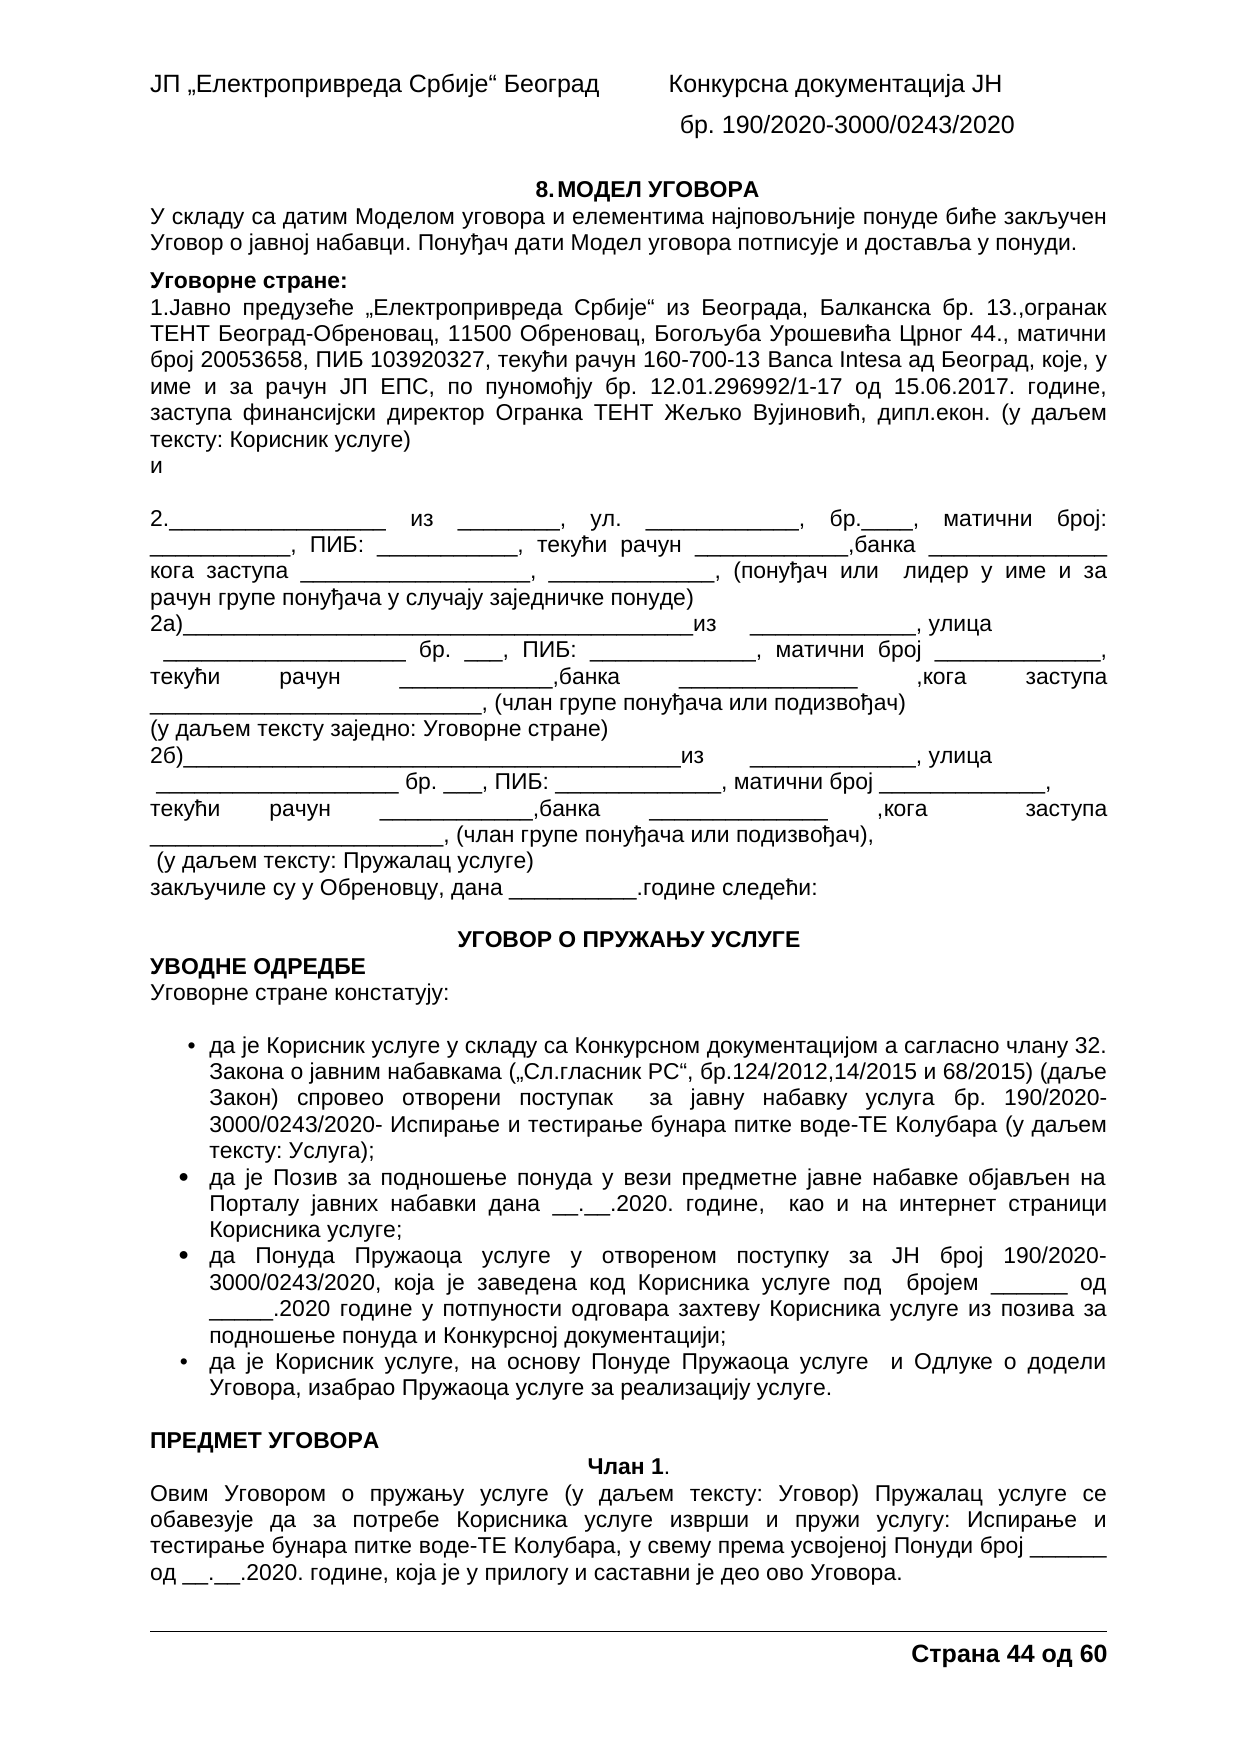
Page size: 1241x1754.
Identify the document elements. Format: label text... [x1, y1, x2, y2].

list МОДЕЛ УГОВОРА [187, 176, 1107, 203]
text ПРЕДМЕТ УГОВОРА [150, 1427, 1107, 1453]
text У складу са датим Моделом уговора и елементима најповољније понуде биће закључен Уговор о јавној набавци. Понуђач дати Модел уговора потписује и доставља у понуди. [150, 203, 1107, 255]
text (у даљем тексту: Пружалац услуге) [150, 847, 1107, 873]
text 2._________________ из ________, ул. ____________, бр.____, матични број: ___________, ПИБ: ___________, текући рачун ____________,банка ______________ кога заступа __________________, _____________, (понуђач или лидер у име и за рачун групе понуђача у случају заједничке понуде) [150, 504, 1107, 610]
text ___________________ бр. ___, ПИБ: _____________, матични број _____________, [150, 768, 1107, 794]
text Члан 1. [150, 1453, 1107, 1480]
text Уговорне стране: [150, 267, 1107, 294]
text УГОВОР О ПРУЖАЊУ УСЛУГЕ [150, 926, 1107, 953]
text и [150, 452, 1107, 478]
text 2б)_______________________________________из _____________, улица [150, 742, 1107, 768]
list да је Позив за подношење понуда у вези предметне јавне набавке објављен на Порталу јавних набавки дана __.__.2020. године, као и на интернет страници Корисника услуге; [179, 1163, 1107, 1242]
text • да је Корисник услуге, на основу Понуде Пружаоца услуге и Одлуке о додели Уговора, изабрао Пружаоца услуге за реализацију услуге. [179, 1348, 1107, 1401]
text (у даљем тексту заједно: Уговорне стране) [150, 715, 1107, 742]
text 1.Јавно предузеће „Електропривреда Србије“ из Београда, Балканска бр. 13.,огранак ТЕНТ Београд-Обреновац, 11500 Обреновац, Богољуба Урошевића Црног 44., матични број 20053658, ПИБ 103920327, текући рачун 160-700-13 Banca Intesа ад Београд, које, у име и за рачун ЈП ЕПС, по пуномоћју бр. 12.01.296992/1-17 од 15.06.2017. године, заступа финансијски директор Огранка ТЕНТ Жељко Вујиновић, дипл.екон. (у даљем тексту: Корисник услуге) [150, 294, 1107, 452]
text УВОДНЕ ОДРЕДБЕ [150, 953, 1107, 979]
text Уговорне стране констатују: [150, 979, 1107, 1005]
text 2а)________________________________________из _____________, улица [150, 610, 1107, 636]
list да је Корисник услуге у складу са Конкурсном документацијом а сагласно члану 32. Закона о јавним набавкама („Сл.гласник РС“, бр.124/2012,14/2015 и 68/2015) (даље Закон) спровео отворени поступак за јавну набавку услуга бр. 190/2020-3000/0243/2020- Испирање и тестирање бунара питке воде-ТЕ Колубара (у даљем тексту: Услуга); [187, 1032, 1107, 1163]
text ___________________ бр. ___, ПИБ: _____________, матични број _____________, текући рачун ____________,банка ______________ ,кога заступа __________________________, (члан групе понуђача или подизвођач) [150, 636, 1107, 715]
list да Понуда Пружаоца услуге у отвореном поступку за ЈН број 190/2020-3000/0243/2020, која је заведена код Корисника услуге под бројем ______ од _____.2020 године у потпуности одговара захтеву Корисника услуге из позива за подношење понуда и Конкурсној документацији; [179, 1242, 1107, 1348]
text закључиле су у Обреновцу, дана __________.године следећи: [150, 873, 1107, 900]
text Овим Уговором о пружању услуге (у даљем тексту: Уговор) Пружалац услуге се обавезује да за потребе Корисника услуге изврши и пружи услугу: Испирање и тестирање бунара питке воде-ТЕ Колубара, у свему према усвојеној Понуди број ______ од __.__.2020. године, која је у прилогу и саставни је део ово Уговора. [150, 1480, 1107, 1585]
text текући рачун ____________,банка ______________ ,кога заступа _______________________, (члан групе понуђача или подизвођач), [150, 794, 1107, 847]
